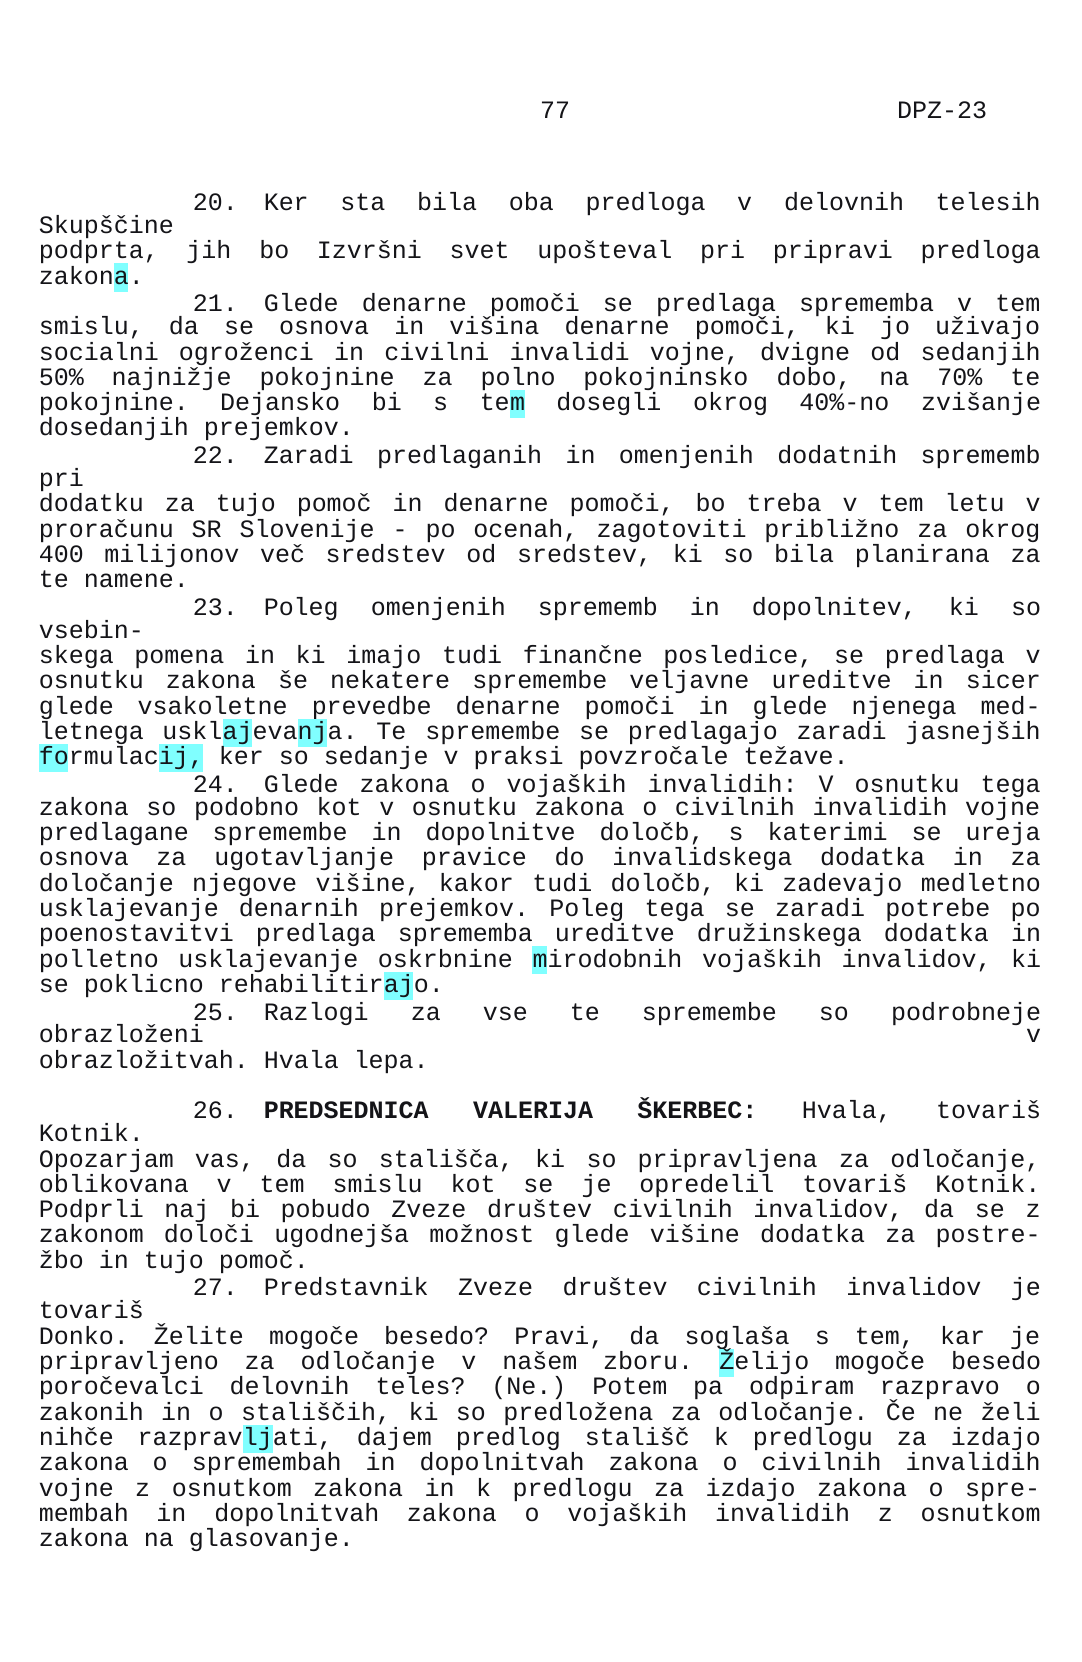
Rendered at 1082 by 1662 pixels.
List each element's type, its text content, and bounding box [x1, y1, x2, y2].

text Zaradi predlaganih in omenjenih dodatnih sprememb pri dodatku za tujo pomoč in denarne pomoči, bo treba v tem letu v proračunu SR Slovenije - po ocenah, zagotoviti približno za okrog 400 milijonov več sredstev od sredstev, ki so bila planirana za te namene. [38, 443, 1041, 595]
text Glede denarne pomoči se predlaga sprememba v tem smislu, da se osnova in višina denarne pomoči, ki jo uživajo socialni ogroženci in civilni invalidi vojne, dvigne od sedanjih 50% najnižje pokojnine za polno pokojninsko dobo, na 70% te pokojnine. Dejansko bi s tem dosegli okrog 40%-no zvišanje dosedanjih prejemkov. [38, 292, 1041, 443]
text Poleg omenjenih sprememb in dopolnitev, ki so vsebin- skega pomena in ki imajo tudi finančne posledice, se predlaga v osnutku zakona še nekatere spremembe veljavne ureditve in sicer glede vsakoletne prevedbe denarne pomoči in glede njenega med- letnega usklajevanja. Te spremembe se predlagajo zaradi jasnejših formulacij, ker so sedanje v praksi povzročale težave. [38, 595, 1041, 772]
text PREDSEDNICA VALERIJA ŠKERBEC: Hvala, tovariš Kotnik. Opozarjam vas, da so stališča, ki so pripravljena za odločanje, oblikovana v tem smislu kot se je opredelil tovariš Kotnik. Podprli naj bi pobudo Zveze društev civilnih invalidov, da se z zakonom določi ugodnejša možnost glede višine dodatka za postre- žbo in tujo pomoč. [38, 1099, 1041, 1276]
text Glede zakona o vojaških invalidih: V osnutku tega zakona so podobno kot v osnutku zakona o civilnih invalidih vojne predlagane spremembe in dopolnitve določb, s katerimi se ureja osnova za ugotavljanje pravice do invalidskega dodatka in za določanje njegove višine, kakor tudi določb, ki zadevajo medletno usklajevanje denarnih prejemkov. Poleg tega se zaradi potrebe po poenostavitvi predlaga sprememba ureditve družinskega dodatka in polletno usklajevanje oskrbnine mirodobnih vojaških invalidov, ki se poklicno rehabilitirajo. [38, 772, 1041, 1000]
text Razlogi za vse te spremembe so podrobneje obrazloženi v obrazložitvah. Hvala lepa. [38, 1000, 1041, 1076]
text Ker sta bila oba predloga v delovnih telesih Skupščine podprta, jih bo Izvršni svet upošteval pri pripravi predloga zakona. [38, 190, 1041, 292]
text Predstavnik Zveze društev civilnih invalidov je tovariš Donko. Želite mogoče besedo? Pravi, da soglaša s tem, kar je pripravljeno za odločanje v našem zboru. Želijo mogoče besedo poročevalci delovnih teles? (Ne.) Potem pa odpiram razpravo o zakonih in o stališčih, ki so predložena za odločanje. Če ne želi nihče razpravljati, dajem predlog stališč k predlogu za izdajo zakona o spremembah in dopolnitvah zakona o civilnih invalidih vojne z osnutkom zakona in k predlogu za izdajo zakona o spre- membah in dopolnitvah zakona o vojaških invalidih z osnutkom zakona na glasovanje. [38, 1276, 1041, 1554]
